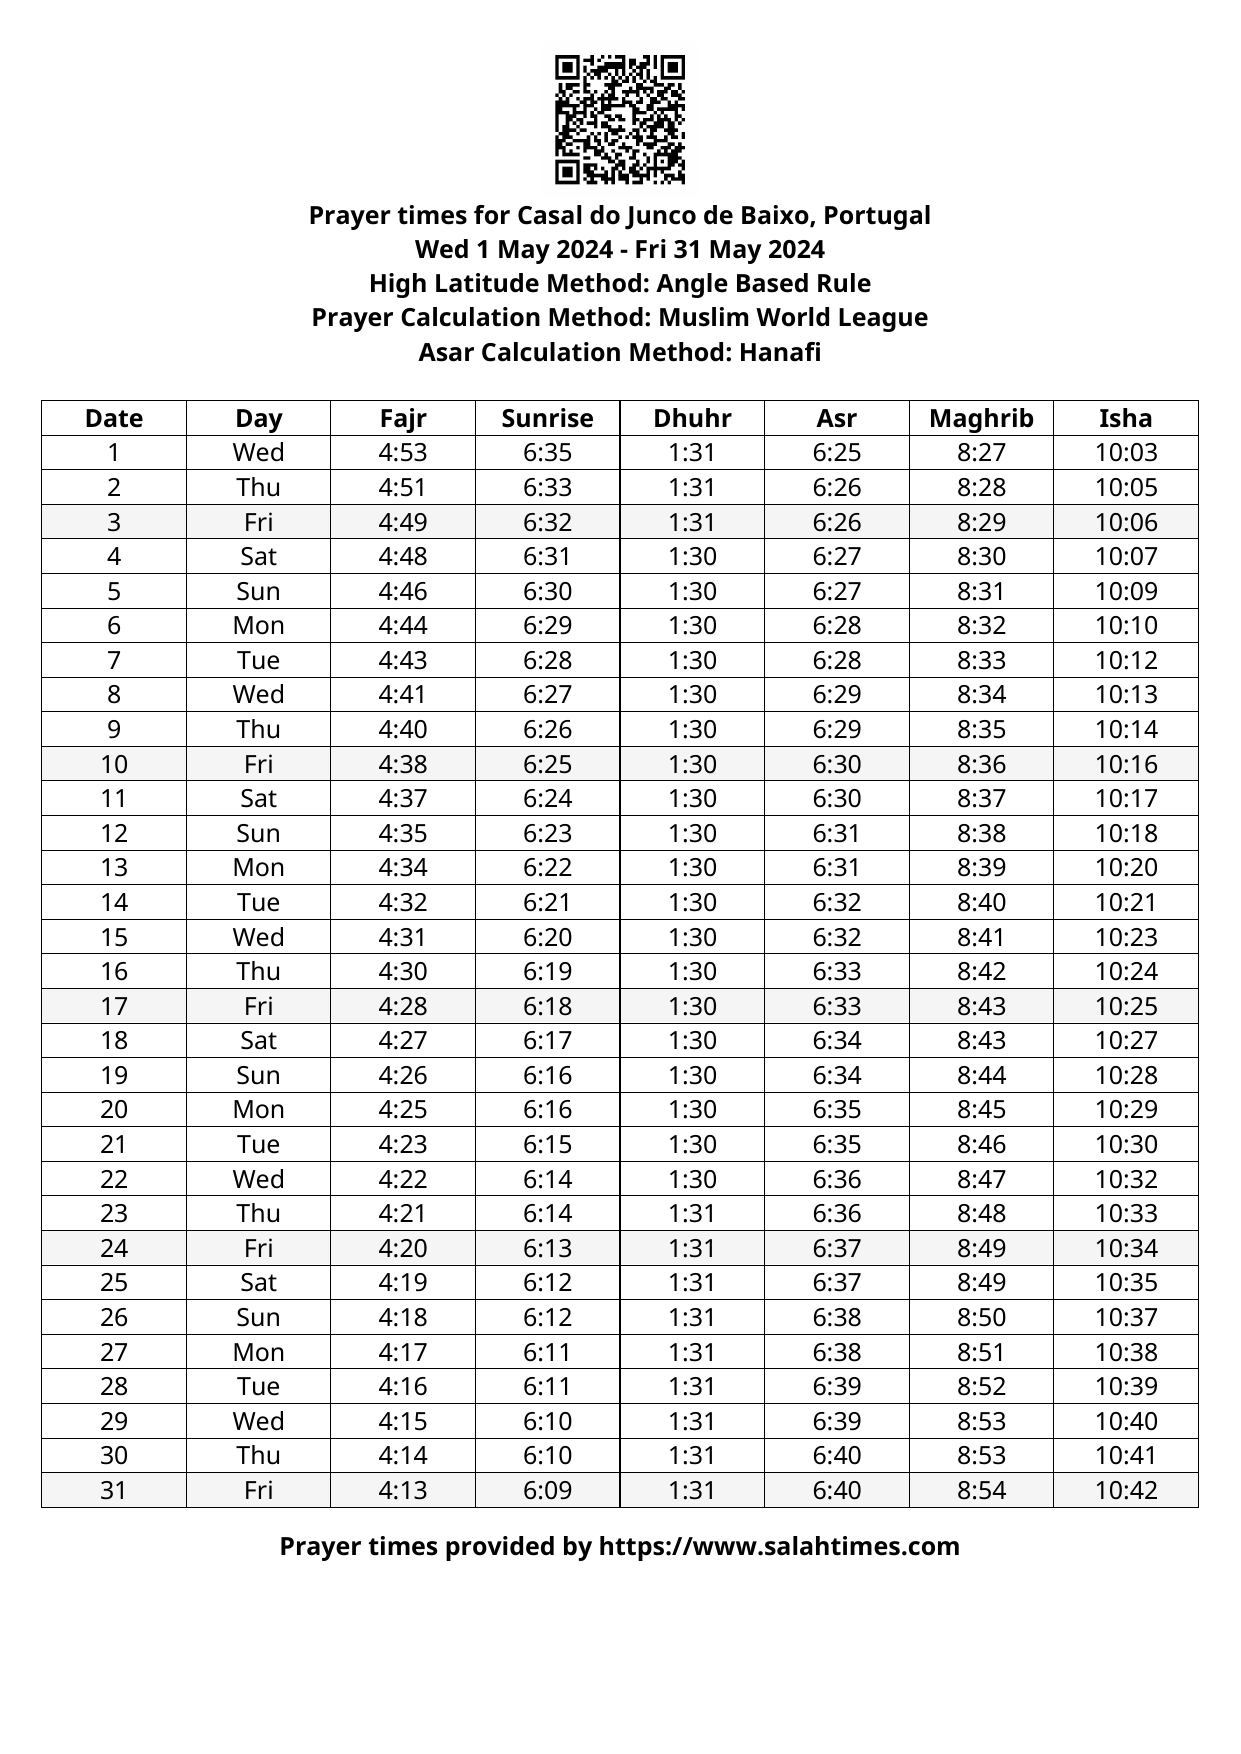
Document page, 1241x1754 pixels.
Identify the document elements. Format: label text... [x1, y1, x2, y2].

table_cell 6:36 [765, 1196, 909, 1230]
table_cell 11 [42, 781, 186, 815]
table_cell 6:40 [765, 1439, 909, 1472]
table_cell 9 [42, 712, 186, 746]
table_cell 8:46 [910, 1127, 1053, 1161]
table_cell 6:19 [476, 954, 619, 988]
table_cell 6:38 [765, 1300, 909, 1334]
table_cell 6:28 [765, 643, 909, 677]
table_cell 6:37 [765, 1266, 909, 1299]
table_cell 15 [42, 920, 186, 953]
table_cell 1:30 [621, 920, 764, 953]
table_cell 10:25 [1054, 989, 1198, 1022]
table_cell 10:21 [1054, 885, 1198, 919]
table_cell 8:49 [910, 1266, 1053, 1299]
table_cell 28 [42, 1369, 186, 1403]
table_cell 4:41 [331, 678, 475, 711]
table_cell 6:38 [765, 1335, 909, 1368]
text Wed 1 May 2024 - Fri 31 May 2024 [42, 232, 1198, 266]
table_cell 29 [42, 1404, 186, 1437]
table_cell 6:36 [765, 1162, 909, 1195]
table_cell 1:31 [621, 1404, 764, 1437]
table_cell 8:49 [910, 1231, 1053, 1264]
table_header Maghrib [910, 401, 1053, 434]
table_cell 10:18 [1054, 816, 1198, 849]
table_cell 6:27 [765, 574, 909, 607]
table_cell 6:14 [476, 1162, 619, 1195]
table_cell Sat [187, 1024, 330, 1057]
table_cell 10:42 [1054, 1473, 1198, 1507]
table_cell Fri [187, 1231, 330, 1264]
table_cell 6:33 [765, 954, 909, 988]
table_cell Sun [187, 1300, 330, 1334]
table_cell 1:30 [621, 678, 764, 711]
table_cell 10:35 [1054, 1266, 1198, 1299]
table_cell 19 [42, 1058, 186, 1092]
table_cell 6:29 [476, 609, 619, 642]
table_cell 6:23 [476, 816, 619, 849]
table_cell Tue [187, 1127, 330, 1161]
table_cell 6:32 [765, 920, 909, 953]
table_cell Wed [187, 678, 330, 711]
table_cell Tue [187, 643, 330, 677]
table_cell 4:46 [331, 574, 475, 607]
table_cell 4:21 [331, 1196, 475, 1230]
table_cell 1:30 [621, 747, 764, 780]
table_cell 10:32 [1054, 1162, 1198, 1195]
table_cell 10:29 [1054, 1093, 1198, 1126]
table_cell Thu [187, 1196, 330, 1230]
table_cell 8:39 [910, 851, 1053, 884]
table_cell 10:38 [1054, 1335, 1198, 1368]
table_cell 8:53 [910, 1404, 1053, 1437]
table_cell 10:05 [1054, 470, 1198, 504]
text High Latitude Method: Angle Based Rule [42, 266, 1198, 300]
table_cell 6:35 [476, 436, 619, 469]
table_cell 10:10 [1054, 609, 1198, 642]
table_cell 4:30 [331, 954, 475, 988]
table_cell 6:27 [476, 678, 619, 711]
table_cell 6:13 [476, 1231, 619, 1264]
table_cell 6:33 [765, 989, 909, 1022]
table_cell 4:31 [331, 920, 475, 953]
table_cell 6:10 [476, 1404, 619, 1437]
table_cell 1:31 [621, 1473, 764, 1507]
table_cell 8:52 [910, 1369, 1053, 1403]
table_cell 4 [42, 539, 186, 573]
table_header Sunrise [476, 401, 619, 434]
table_cell Sun [187, 574, 330, 607]
table_cell 6:21 [476, 885, 619, 919]
table_cell Wed [187, 920, 330, 953]
table_cell 4:40 [331, 712, 475, 746]
table_cell 6:11 [476, 1335, 619, 1368]
table_cell 10:06 [1054, 505, 1198, 538]
table_cell 27 [42, 1335, 186, 1368]
table_cell Thu [187, 470, 330, 504]
table_cell 22 [42, 1162, 186, 1195]
table_cell 6:35 [765, 1093, 909, 1126]
table_cell 10:30 [1054, 1127, 1198, 1161]
table_cell 31 [42, 1473, 186, 1507]
table_cell 6:25 [765, 436, 909, 469]
table_cell 26 [42, 1300, 186, 1334]
text Prayer Calculation Method: Muslim World League [42, 300, 1198, 334]
table_cell 6:30 [765, 781, 909, 815]
table_cell 1:31 [621, 1369, 764, 1403]
table_cell 6:11 [476, 1369, 619, 1403]
table_cell 4:15 [331, 1404, 475, 1437]
table_cell Sat [187, 539, 330, 573]
table_header Fajr [331, 401, 475, 434]
table_cell 6:09 [476, 1473, 619, 1507]
table_cell 1:30 [621, 712, 764, 746]
table_cell 13 [42, 851, 186, 884]
table_cell 8:40 [910, 885, 1053, 919]
table_cell 4:22 [331, 1162, 475, 1195]
table_cell 8:45 [910, 1093, 1053, 1126]
table_cell 10:13 [1054, 678, 1198, 711]
table_cell 8:36 [910, 747, 1053, 780]
table_cell 10:16 [1054, 747, 1198, 780]
table_cell 23 [42, 1196, 186, 1230]
table_cell 8:33 [910, 643, 1053, 677]
table_cell Sun [187, 816, 330, 849]
text Prayer times provided by https://www.salahtimes.com [42, 1528, 1198, 1563]
table_cell 1:30 [621, 1024, 764, 1057]
picture [542, 41, 699, 198]
table_cell 4:26 [331, 1058, 475, 1092]
table_cell 6:27 [765, 539, 909, 573]
table_cell 6:16 [476, 1093, 619, 1126]
table_cell 1:30 [621, 954, 764, 988]
table_cell 1:31 [621, 505, 764, 538]
table_cell 8:38 [910, 816, 1053, 849]
table_cell 10:40 [1054, 1404, 1198, 1437]
table_cell 24 [42, 1231, 186, 1264]
table_cell 6:29 [765, 712, 909, 746]
table_cell 1:31 [621, 1266, 764, 1299]
table_cell 8:54 [910, 1473, 1053, 1507]
table_cell 10:33 [1054, 1196, 1198, 1230]
table_cell 4:44 [331, 609, 475, 642]
table_cell 8:51 [910, 1335, 1053, 1368]
table_cell 8:50 [910, 1300, 1053, 1334]
table_cell Fri [187, 747, 330, 780]
table_cell 4:53 [331, 436, 475, 469]
table_cell Sun [187, 1058, 330, 1092]
table_header Isha [1054, 401, 1198, 434]
table_cell Mon [187, 851, 330, 884]
table_cell 4:51 [331, 470, 475, 504]
table_cell 6:16 [476, 1058, 619, 1092]
table_cell 10:12 [1054, 643, 1198, 677]
table_cell 8:34 [910, 678, 1053, 711]
table_cell 8:28 [910, 470, 1053, 504]
table_cell 4:13 [331, 1473, 475, 1507]
table_cell 10:23 [1054, 920, 1198, 953]
table_cell Fri [187, 1473, 330, 1507]
table_cell 8 [42, 678, 186, 711]
table_cell 6:25 [476, 747, 619, 780]
table_cell 1:30 [621, 1058, 764, 1092]
table_cell 8:43 [910, 989, 1053, 1022]
table_cell 6:30 [476, 574, 619, 607]
table_cell 6:15 [476, 1127, 619, 1161]
table_header Date [42, 401, 186, 434]
table_cell 10:37 [1054, 1300, 1198, 1334]
table_cell 1:30 [621, 643, 764, 677]
table_cell 10 [42, 747, 186, 780]
table_cell 4:48 [331, 539, 475, 573]
table_cell 6:37 [765, 1231, 909, 1264]
table_cell 25 [42, 1266, 186, 1299]
table_cell 12 [42, 816, 186, 849]
table_cell 6:29 [765, 678, 909, 711]
table_cell 8:44 [910, 1058, 1053, 1092]
table_cell 6:32 [765, 885, 909, 919]
table_cell 1:31 [621, 1300, 764, 1334]
table_cell 1:31 [621, 1335, 764, 1368]
table_cell 4:38 [331, 747, 475, 780]
table_cell 4:35 [331, 816, 475, 849]
table_cell 1:31 [621, 1231, 764, 1264]
table_cell Thu [187, 1439, 330, 1472]
table_cell 1:30 [621, 1162, 764, 1195]
table_cell Thu [187, 712, 330, 746]
table_cell 1:30 [621, 816, 764, 849]
table_cell 4:23 [331, 1127, 475, 1161]
table_cell 6:28 [765, 609, 909, 642]
table_cell 17 [42, 989, 186, 1022]
table_cell 10:41 [1054, 1439, 1198, 1472]
table_cell 10:34 [1054, 1231, 1198, 1264]
table_cell 4:49 [331, 505, 475, 538]
table_cell 8:43 [910, 1024, 1053, 1057]
table_cell 6:14 [476, 1196, 619, 1230]
table_cell 1:30 [621, 609, 764, 642]
table_cell 6:31 [765, 851, 909, 884]
table_cell 6:30 [765, 747, 909, 780]
table_header Asr [765, 401, 909, 434]
table_cell Fri [187, 989, 330, 1022]
table_cell Wed [187, 1404, 330, 1437]
table_cell 1:30 [621, 851, 764, 884]
table_cell 10:27 [1054, 1024, 1198, 1057]
table_cell 6:39 [765, 1369, 909, 1403]
table_cell Thu [187, 954, 330, 988]
table_cell 7 [42, 643, 186, 677]
table_cell 6:28 [476, 643, 619, 677]
text Asar Calculation Method: Hanafi [42, 334, 1198, 368]
table_cell 1:31 [621, 436, 764, 469]
table_cell 4:18 [331, 1300, 475, 1334]
table_cell 8:53 [910, 1439, 1053, 1472]
table_cell 6:12 [476, 1300, 619, 1334]
table_cell 10:20 [1054, 851, 1198, 884]
table_cell 14 [42, 885, 186, 919]
table_cell Sat [187, 1266, 330, 1299]
table_cell 8:29 [910, 505, 1053, 538]
table_cell 6:12 [476, 1266, 619, 1299]
table_cell Sat [187, 781, 330, 815]
table_cell 6:39 [765, 1404, 909, 1437]
table_cell 6:18 [476, 989, 619, 1022]
table_cell 1:31 [621, 470, 764, 504]
table_cell 6:32 [476, 505, 619, 538]
table_cell 10:24 [1054, 954, 1198, 988]
table_cell 6:40 [765, 1473, 909, 1507]
table_cell 2 [42, 470, 186, 504]
table_cell 6:26 [765, 470, 909, 504]
table_cell 6 [42, 609, 186, 642]
table_cell Mon [187, 1335, 330, 1368]
table_header Dhuhr [621, 401, 764, 434]
table_cell 6:35 [765, 1127, 909, 1161]
table_cell 4:27 [331, 1024, 475, 1057]
table_cell 8:41 [910, 920, 1053, 953]
table_cell 6:31 [765, 816, 909, 849]
table_cell Mon [187, 1093, 330, 1126]
table_cell 10:09 [1054, 574, 1198, 607]
table_header Day [187, 401, 330, 434]
table_cell 10:07 [1054, 539, 1198, 573]
table_cell 10:28 [1054, 1058, 1198, 1092]
table_cell 4:14 [331, 1439, 475, 1472]
table_cell 1:31 [621, 1439, 764, 1472]
table_cell 8:32 [910, 609, 1053, 642]
table_cell 1:30 [621, 1127, 764, 1161]
table_cell 6:17 [476, 1024, 619, 1057]
table_cell 1:31 [621, 1196, 764, 1230]
table_cell 10:39 [1054, 1369, 1198, 1403]
table_cell 4:16 [331, 1369, 475, 1403]
table_cell 1 [42, 436, 186, 469]
table_cell 6:26 [476, 712, 619, 746]
table_cell 8:47 [910, 1162, 1053, 1195]
table_cell 1:30 [621, 539, 764, 573]
table_cell 8:27 [910, 436, 1053, 469]
table_cell 4:25 [331, 1093, 475, 1126]
table_cell 4:28 [331, 989, 475, 1022]
table_cell 4:17 [331, 1335, 475, 1368]
table_cell 10:17 [1054, 781, 1198, 815]
table_cell Tue [187, 885, 330, 919]
table_cell 6:34 [765, 1024, 909, 1057]
table_cell 6:26 [765, 505, 909, 538]
table_cell Fri [187, 505, 330, 538]
table_cell 4:20 [331, 1231, 475, 1264]
table_cell 6:10 [476, 1439, 619, 1472]
table_cell 10:03 [1054, 436, 1198, 469]
table_cell 8:42 [910, 954, 1053, 988]
table_cell 5 [42, 574, 186, 607]
table_cell 4:32 [331, 885, 475, 919]
table_cell 1:30 [621, 574, 764, 607]
table_cell 30 [42, 1439, 186, 1472]
table_cell 16 [42, 954, 186, 988]
table_cell 8:31 [910, 574, 1053, 607]
table_cell Mon [187, 609, 330, 642]
table_cell 4:34 [331, 851, 475, 884]
table_cell 3 [42, 505, 186, 538]
table_cell 6:20 [476, 920, 619, 953]
table_cell 1:30 [621, 1093, 764, 1126]
table_cell 1:30 [621, 885, 764, 919]
table_cell 6:31 [476, 539, 619, 573]
table_cell 21 [42, 1127, 186, 1161]
table_cell 20 [42, 1093, 186, 1126]
table_cell 4:37 [331, 781, 475, 815]
table_cell 8:30 [910, 539, 1053, 573]
table_cell 8:37 [910, 781, 1053, 815]
text Prayer times for Casal do Junco de Baixo, Portugal [42, 198, 1198, 232]
table_cell 18 [42, 1024, 186, 1057]
table_cell 6:22 [476, 851, 619, 884]
table_cell 10:14 [1054, 712, 1198, 746]
table_cell 4:19 [331, 1266, 475, 1299]
table_cell 8:48 [910, 1196, 1053, 1230]
table_cell 6:24 [476, 781, 619, 815]
table_cell Wed [187, 1162, 330, 1195]
table_cell 4:43 [331, 643, 475, 677]
table_cell 1:30 [621, 989, 764, 1022]
table_cell 8:35 [910, 712, 1053, 746]
table_cell 6:34 [765, 1058, 909, 1092]
table_cell 6:33 [476, 470, 619, 504]
table_cell Tue [187, 1369, 330, 1403]
table_cell 1:30 [621, 781, 764, 815]
table_cell Wed [187, 436, 330, 469]
